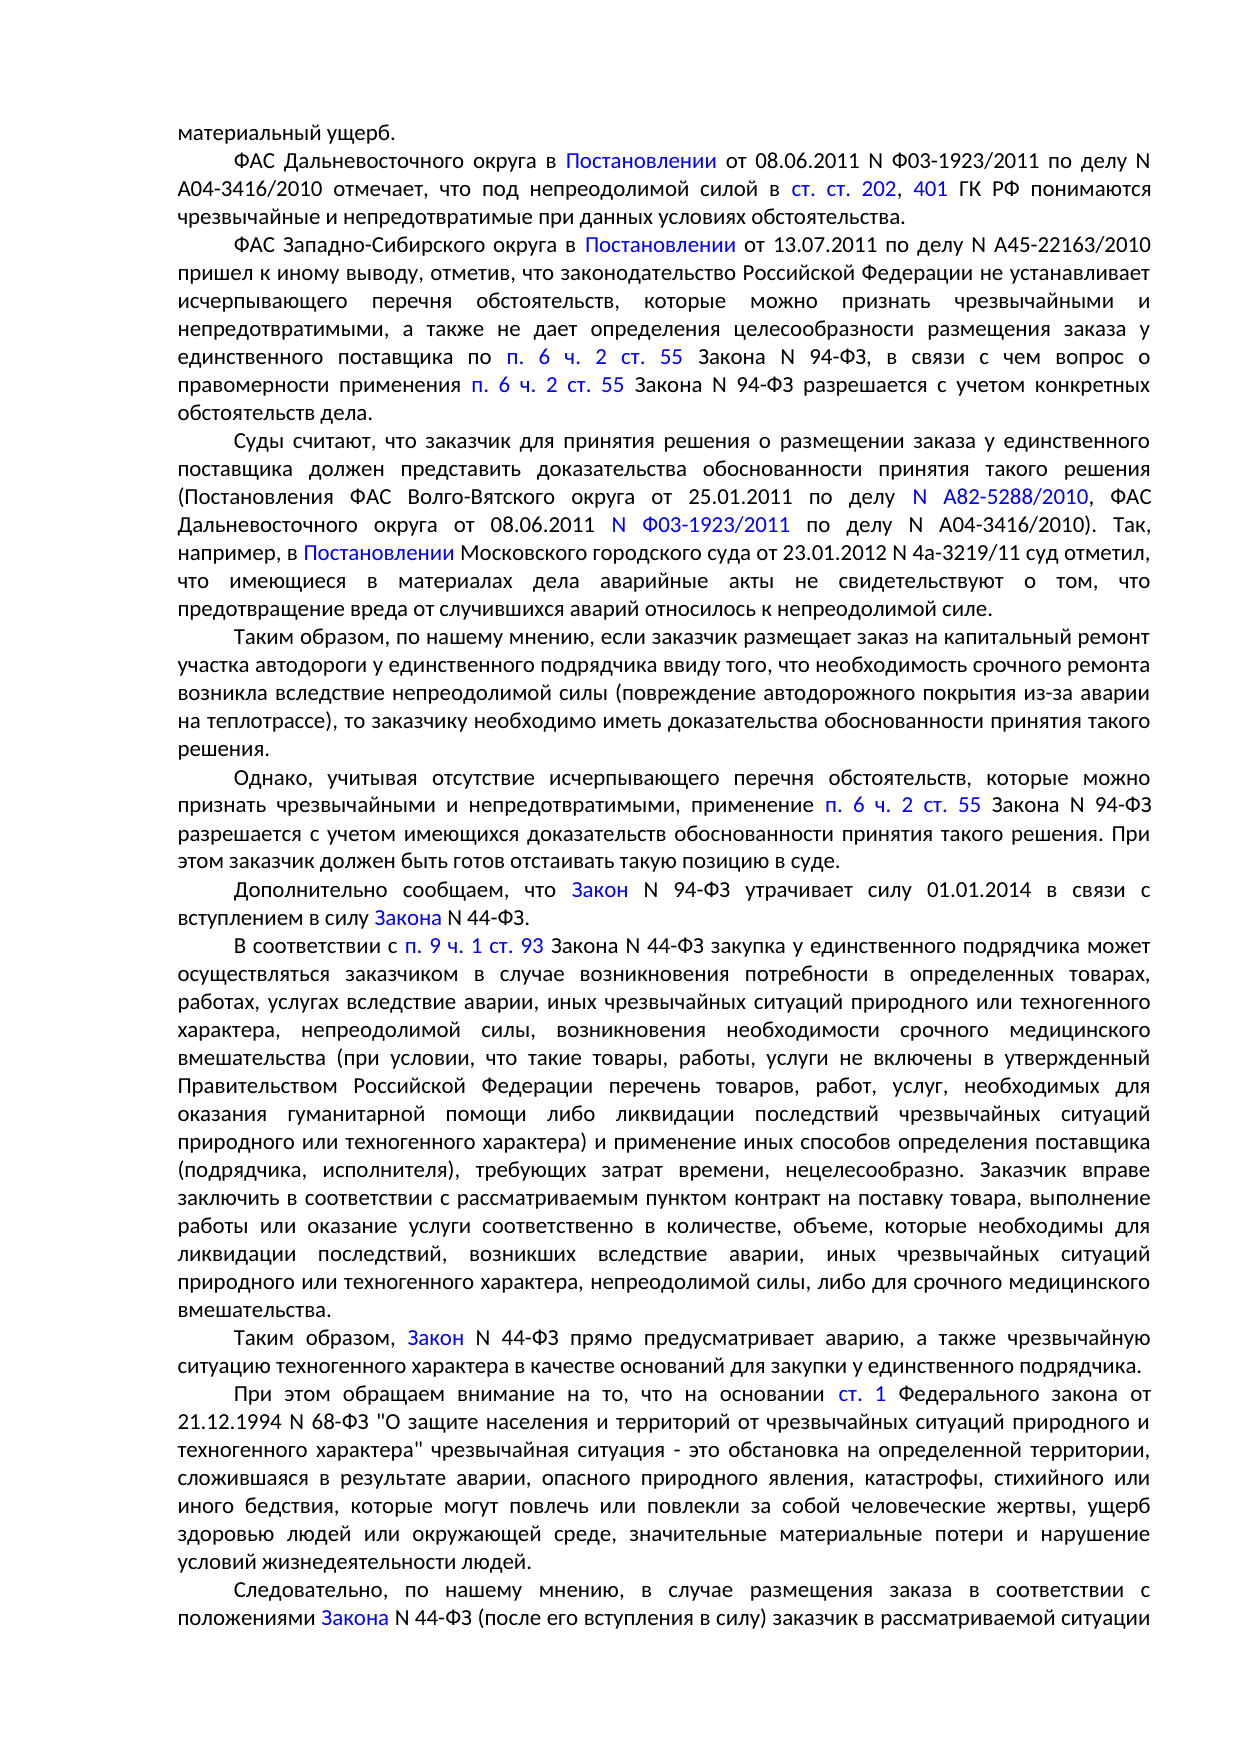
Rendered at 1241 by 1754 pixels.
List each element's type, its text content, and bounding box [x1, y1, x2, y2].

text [177, 118, 1152, 146]
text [177, 1575, 1152, 1631]
text Однако, учитывая отсутствие исчерпывающего перечня обстоятельств, которые можно признать чрезвычайными и непредотвратимыми, применение п. 6 ч. 2 ст. 55 Закона N 94-ФЗ разрешается с учетом имеющихся доказательств обоснованности принятия такого решения. При этом заказчик должен быть готов отстаивать такую позицию в суде. [177, 763, 1152, 875]
text Таким образом, Закон N 44-ФЗ прямо предусматривает аварию, а также чрезвычайную ситуацию техногенного характера в качестве оснований для закупки у единственного подрядчика. [177, 1323, 1152, 1379]
text При этом обращаем внимание на то, что на основании ст. 1 Федерального закона от 21.12.1994 N 68-ФЗ "О защите населения и территорий от чрезвычайных ситуаций природного и техногенного характера" чрезвычайная ситуация - это обстановка на определенной территории, сложившаяся в результате аварии, опасного природного явления, катастрофы, стихийного или иного бедствия, которые могут повлечь или повлекли за собой человеческие жертвы, ущерб здоровью людей или окружающей среде, значительные материальные потери и нарушение условий жизнедеятельности людей. [177, 1379, 1152, 1575]
text Дополнительно сообщаем, что Закон N 94-ФЗ утрачивает силу 01.01.2014 в связи с вступлением в силу Закона N 44-ФЗ. [177, 875, 1152, 931]
text ФАС Западно-Сибирского округа в Постановлении от 13.07.2011 по делу N А45-22163/2010 пришел к иному выводу, отметив, что законодательство Российской Федерации не устанавливает исчерпывающего перечня обстоятельств, которые можно признать чрезвычайными и непредотвратимыми, а также не дает определения целесообразности размещения заказа у единственного поставщика по п. 6 ч. 2 ст. 55 Закона N 94-ФЗ, в связи с чем вопрос о правомерности применения п. 6 ч. 2 ст. 55 Закона N 94-ФЗ разрешается с учетом конкретных обстоятельств дела. [177, 230, 1152, 426]
text В соответствии с п. 9 ч. 1 ст. 93 Закона N 44-ФЗ закупка у единственного подрядчика может осуществляться заказчиком в случае возникновения потребности в определенных товарах, работах, услугах вследствие аварии, иных чрезвычайных ситуаций природного или техногенного характера, непреодолимой силы, возникновения необходимости срочного медицинского вмешательства (при условии, что такие товары, работы, услуги не включены в утвержденный Правительством Российской Федерации перечень товаров, работ, услуг, необходимых для оказания гуманитарной помощи либо ликвидации последствий чрезвычайных ситуаций природного или техногенного характера) и применение иных способов определения поставщика (подрядчика, исполнителя), требующих затрат времени, нецелесообразно. Заказчик вправе заключить в соответствии с рассматриваемым пунктом контракт на поставку товара, выполнение работы или оказание услуги соответственно в количестве, объеме, которые необходимы для ликвидации последствий, возникших вследствие аварии, иных чрезвычайных ситуаций природного или техногенного характера, непреодолимой силы, либо для срочного медицинского вмешательства. [177, 931, 1152, 1323]
text Суды считают, что заказчик для принятия решения о размещении заказа у единственного поставщика должен представить доказательства обоснованности принятия такого решения (Постановления ФАС Волго-Вятского округа от 25.01.2011 по делу N А82-5288/2010, ФАС Дальневосточного округа от 08.06.2011 N Ф03-1923/2011 по делу N А04-3416/2010). Так, например, в Постановлении Московского городского суда от 23.01.2012 N 4а-3219/11 суд отметил, что имеющиеся в материалах дела аварийные акты не свидетельствуют о том, что предотвращение вреда от случившихся аварий относилось к непреодолимой силе. [177, 426, 1152, 622]
text Таким образом, по нашему мнению, если заказчик размещает заказ на капитальный ремонт участка автодороги у единственного подрядчика ввиду того, что необходимость срочного ремонта возникла вследствие непреодолимой силы (повреждение автодорожного покрытия из-за аварии на теплотрассе), то заказчику необходимо иметь доказательства обоснованности принятия такого решения. [177, 622, 1152, 763]
text ФАС Дальневосточного округа в Постановлении от 08.06.2011 N Ф03-1923/2011 по делу N А04-3416/2010 отмечает, что под непреодолимой силой в ст. ст. 202, 401 ГК РФ понимаются чрезвычайные и непредотвратимые при данных условиях обстоятельства. [177, 146, 1152, 230]
